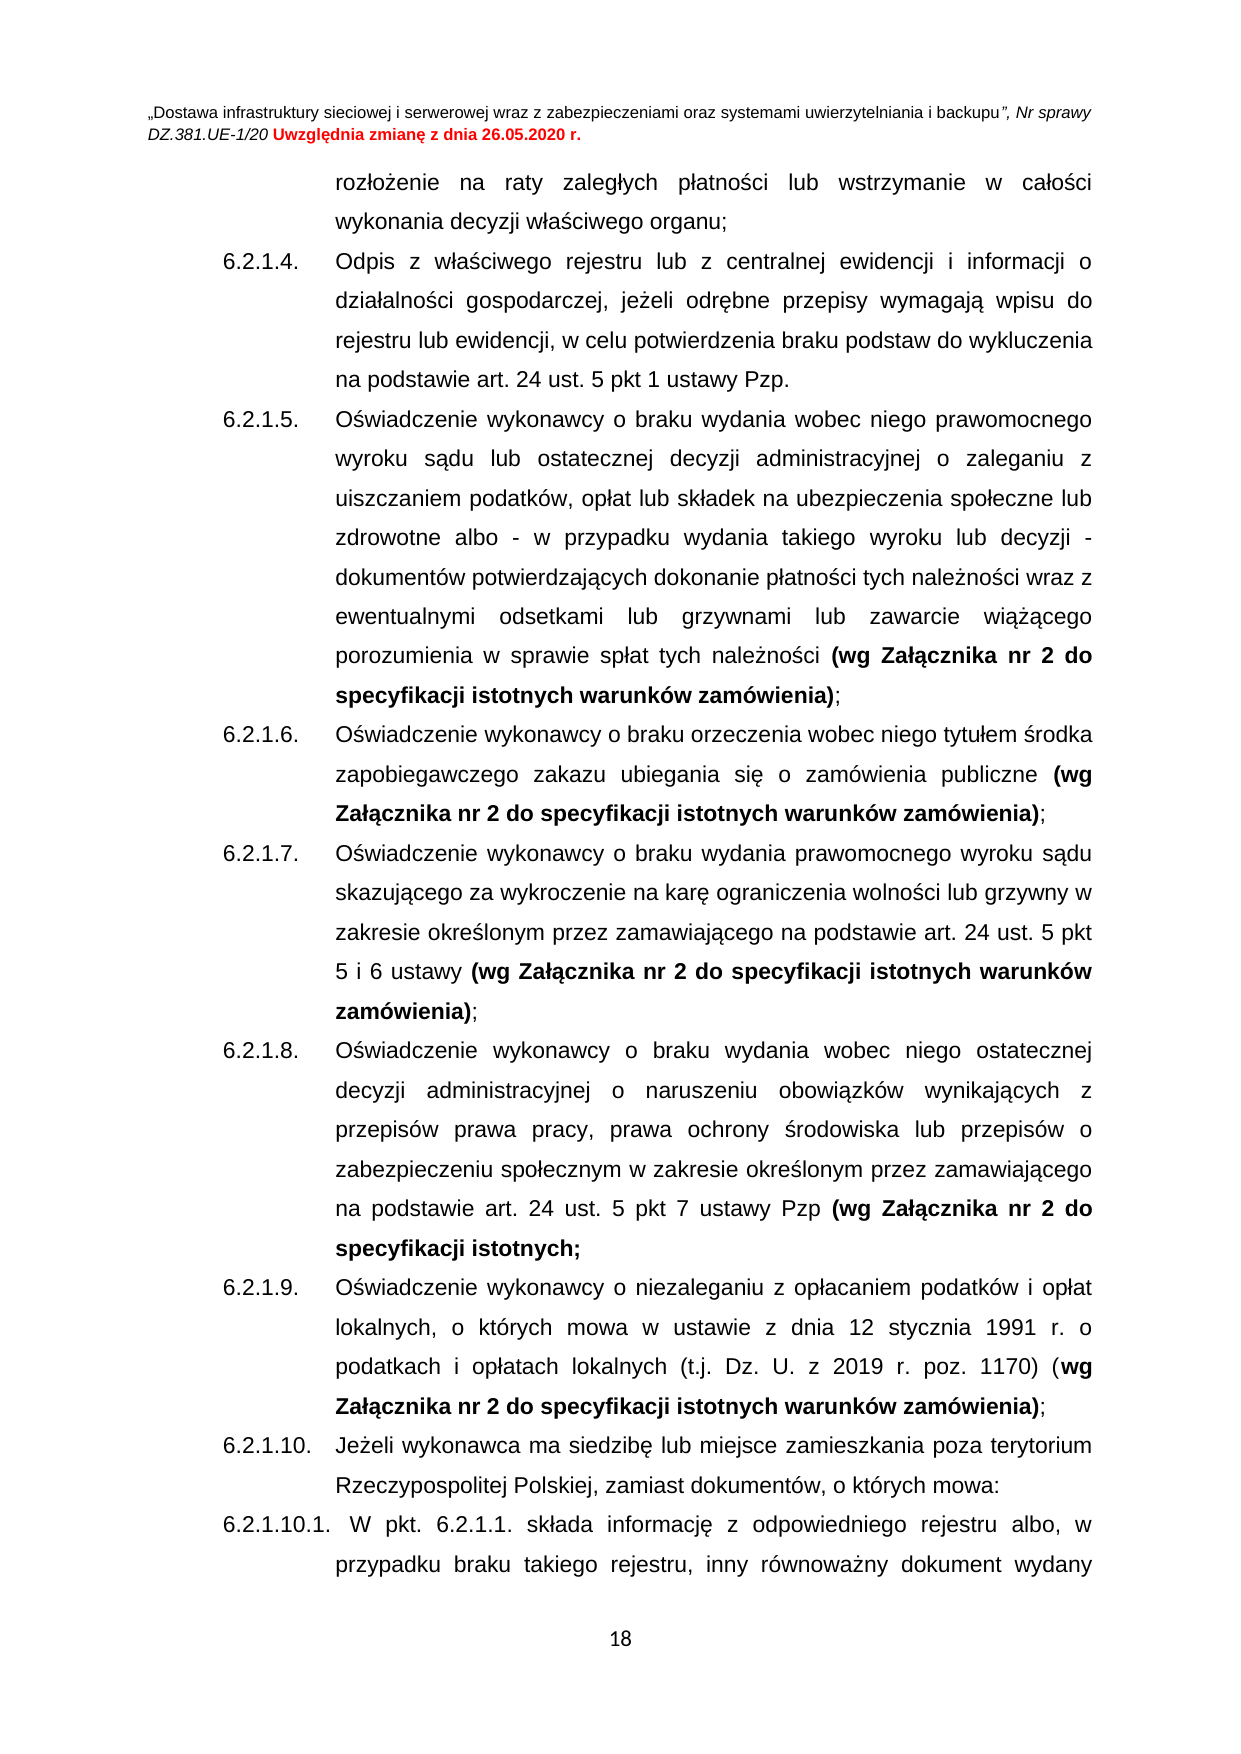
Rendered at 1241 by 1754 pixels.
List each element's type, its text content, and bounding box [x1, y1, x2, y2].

list Odpis z właściwego rejestru lub z centralnej ewidencji i informacji o działalności gospodarczej, jeżeli odrębne przepisy wymagają wpisu do rejestru lub ewidencji, w celu potwierdzenia braku podstaw do wykluczenia na podstawie art. 24 ust. 5 pkt 1 ustawy Pzp. [223, 248, 1093, 392]
list Oświadczenie wykonawcy o braku wydania prawomocnego wyroku sądu skazującego za wykroczenie na karę ograniczenia wolności lub grzywny w zakresie określonym przez zamawiającego na podstawie art. 24 ust. 5 pkt 5 i 6 ustawy (wg Załącznika nr 2 do specyfikacji istotnych warunków zamówienia); [223, 840, 1093, 1024]
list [223, 169, 1093, 234]
list Oświadczenie wykonawcy o niezaleganiu z opłacaniem podatków i opłat lokalnych, o których mowa w ustawie z dnia 12 stycznia 1991 r. o podatkach i opłatach lokalnych (t.j. Dz. U. z 2019 r. poz. 1170) (wg Załącznika nr 2 do specyfikacji istotnych warunków zamówienia); [223, 1274, 1093, 1419]
list Oświadczenie wykonawcy o braku wydania wobec niego prawomocnego wyroku sądu lub ostatecznej decyzji administracyjnej o zaleganiu z uiszczaniem podatków, opłat lub składek na ubezpieczenia społeczne lub zdrowotne albo - w przypadku wydania takiego wyroku lub decyzji - dokumentów potwierdzających dokonanie płatności tych należności wraz z ewentualnymi odsetkami lub grzywnami lub zawarcie wiążącego porozumienia w sprawie spłat tych należności (wg Załącznika nr 2 do specyfikacji istotnych warunków zamówienia); [223, 406, 1093, 708]
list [223, 1511, 1093, 1577]
list Oświadczenie wykonawcy o braku orzeczenia wobec niego tytułem środka zapobiegawczego zakazu ubiegania się o zamówienia publiczne (wg Załącznika nr 2 do specyfikacji istotnych warunków zamówienia); [223, 721, 1093, 827]
list Oświadczenie wykonawcy o braku wydania wobec niego ostatecznej decyzji administracyjnej o naruszeniu obowiązków wynikających z przepisów prawa pracy, prawa ochrony środowiska lub przepisów o zabezpieczeniu społecznym w zakresie określonym przez zamawiającego na podstawie art. 24 ust. 5 pkt 7 ustawy Pzp (wg Załącznika nr 2 do specyfikacji istotnych; [223, 1037, 1093, 1261]
list Jeżeli wykonawca ma siedzibę lub miejsce zamieszkania poza terytorium Rzeczypospolitej Polskiej, zamiast dokumentów, o których mowa: [223, 1432, 1093, 1498]
